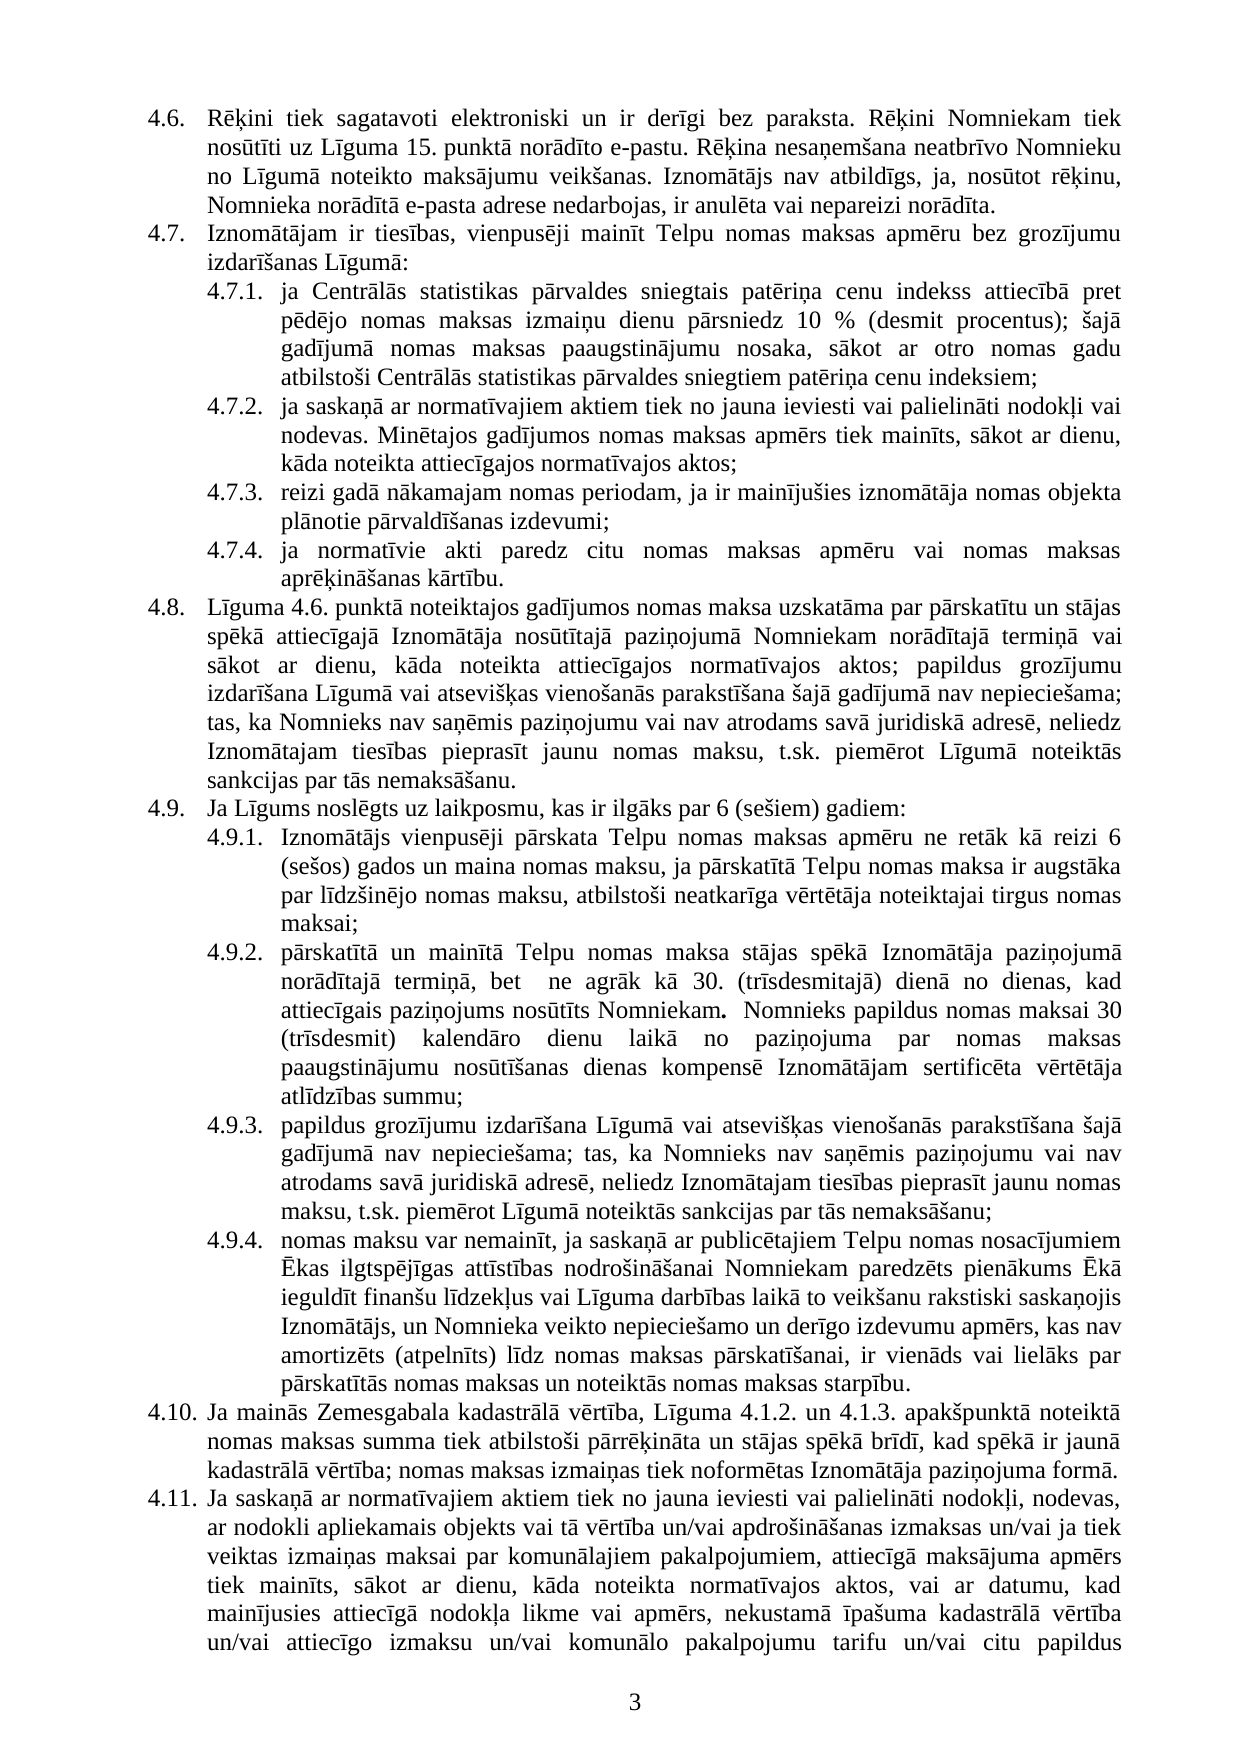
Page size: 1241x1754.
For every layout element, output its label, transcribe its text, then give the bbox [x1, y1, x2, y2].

list Līguma 4.6. punktā noteiktajos gadījumos nomas maksa uzskatāma par pārskatītu un stājas spēkā attiecīgajā Iznomātāja nosūtītajā paziņojumā Nomniekam norādītajā termiņā vai sākot ar dienu, kāda noteikta attiecīgajos normatīvajos aktos; papildus grozījumu izdarīšana Līgumā vai atsevišķas vienošanās parakstīšana šajā gadījumā nav nepieciešama; tas, ka Nomnieks nav saņēmis paziņojumu vai nav atrodams savā juridiskā adresē, neliedz Iznomātajam tiesības pieprasīt jaunu nomas maksu, t.sk. piemērot Līgumā noteiktās sankcijas par tās nemaksāšanu. [148, 592, 1122, 793]
list papildus grozījumu izdarīšana Līgumā vai atsevišķas vienošanās parakstīšana šajā gadījumā nav nepieciešama; tas, ka Nomnieks nav saņēmis paziņojumu vai nav atrodams savā juridiskā adresē, neliedz Iznomātajam tiesības pieprasīt jaunu nomas maksu, t.sk. piemērot Līgumā noteiktās sankcijas par tās nemaksāšanu; [207, 1110, 1122, 1225]
list Iznomātājam ir tiesības, vienpusēji mainīt Telpu nomas maksas apmēru bez grozījumu izdarīšanas Līgumā: [148, 218, 1122, 276]
list ja saskaņā ar normatīvajiem aktiem tiek no jauna ieviesti vai palielināti nodokļi vai nodevas. Minētajos gadījumos nomas maksas apmērs tiek mainīts, sākot ar dienu, kāda noteikta attiecīgajos normatīvajos aktos; [207, 391, 1122, 477]
list reizi gadā nākamajam nomas periodam, ja ir mainījušies iznomātāja nomas objekta plānotie pārvaldīšanas izdevumi; [207, 477, 1122, 535]
list nomas maksu var nemainīt, ja saskaņā ar publicētajiem Telpu nomas nosacījumiem Ēkas ilgtspējīgas attīstības nodrošināšanai Nomniekam paredzēts pienākums Ēkā ieguldīt finanšu līdzekļus vai Līguma darbības laikā to veikšanu rakstiski saskaņojis Iznomātājs, un Nomnieka veikto nepieciešamo un derīgo izdevumu apmērs, kas nav amortizēts (atpelnīts) līdz nomas maksas pārskatīšanai, ir vienāds vai lielāks par pārskatītās nomas maksas un noteiktās nomas maksas starpību. [207, 1225, 1122, 1397]
list Iznomātājs vienpusēji pārskata Telpu nomas maksas apmēru ne retāk kā reizi 6 (sešos) gados un maina nomas maksu, ja pārskatītā Telpu nomas maksa ir augstāka par līdzšinējo nomas maksu, atbilstoši neatkarīga vērtētāja noteiktajai tirgus nomas maksai; [207, 822, 1122, 937]
list ja normatīvie akti paredz citu nomas maksas apmēru vai nomas maksas aprēķināšanas kārtību. [207, 535, 1122, 592]
list pārskatītā un mainītā Telpu nomas maksa stājas spēkā Iznomātāja paziņojumā norādītajā termiņā, bet ne agrāk kā 30. (trīsdesmitajā) dienā no dienas, kad attiecīgais paziņojums nosūtīts Nomniekam. Nomnieks papildus nomas maksai 30 (trīsdesmit) kalendāro dienu laikā no paziņojuma par nomas maksas paaugstinājumu nosūtīšanas dienas kompensē Iznomātājam sertificēta vērtētāja atlīdzības summu; [207, 937, 1122, 1110]
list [148, 1483, 1122, 1656]
list Rēķini tiek sagatavoti elektroniski un ir derīgi bez paraksta. Rēķini Nomniekam tiek nosūtīti uz Līguma 15. punktā norādīto e-pastu. Rēķina nesaņemšana neatbrīvo Nomnieku no Līgumā noteikto maksājumu veikšanas. Iznomātājs nav atbildīgs, ja, nosūtot rēķinu, Nomnieka norādītā e-pasta adrese nedarbojas, ir anulēta vai nepareizi norādīta. [148, 103, 1122, 218]
list Ja Līgums noslēgts uz laikposmu, kas ir ilgāks par 6 (sešiem) gadiem: [148, 793, 1122, 822]
list ja Centrālās statistikas pārvaldes sniegtais patēriņa cenu indekss attiecībā pret pēdējo nomas maksas izmaiņu dienu pārsniedz 10 % (desmit procentus); šajā gadījumā nomas maksas paaugstinājumu nosaka, sākot ar otro nomas gadu atbilstoši Centrālās statistikas pārvaldes sniegtiem patēriņa cenu indeksiem; [207, 276, 1122, 391]
list Ja mainās Zemesgabala kadastrālā vērtība, Līguma 4.1.2. un 4.1.3. apakšpunktā noteiktā nomas maksas summa tiek atbilstoši pārrēķināta un stājas spēkā brīdī, kad spēkā ir jaunā kadastrālā vērtība; nomas maksas izmaiņas tiek noformētas Iznomātāja paziņojuma formā. [148, 1397, 1122, 1483]
